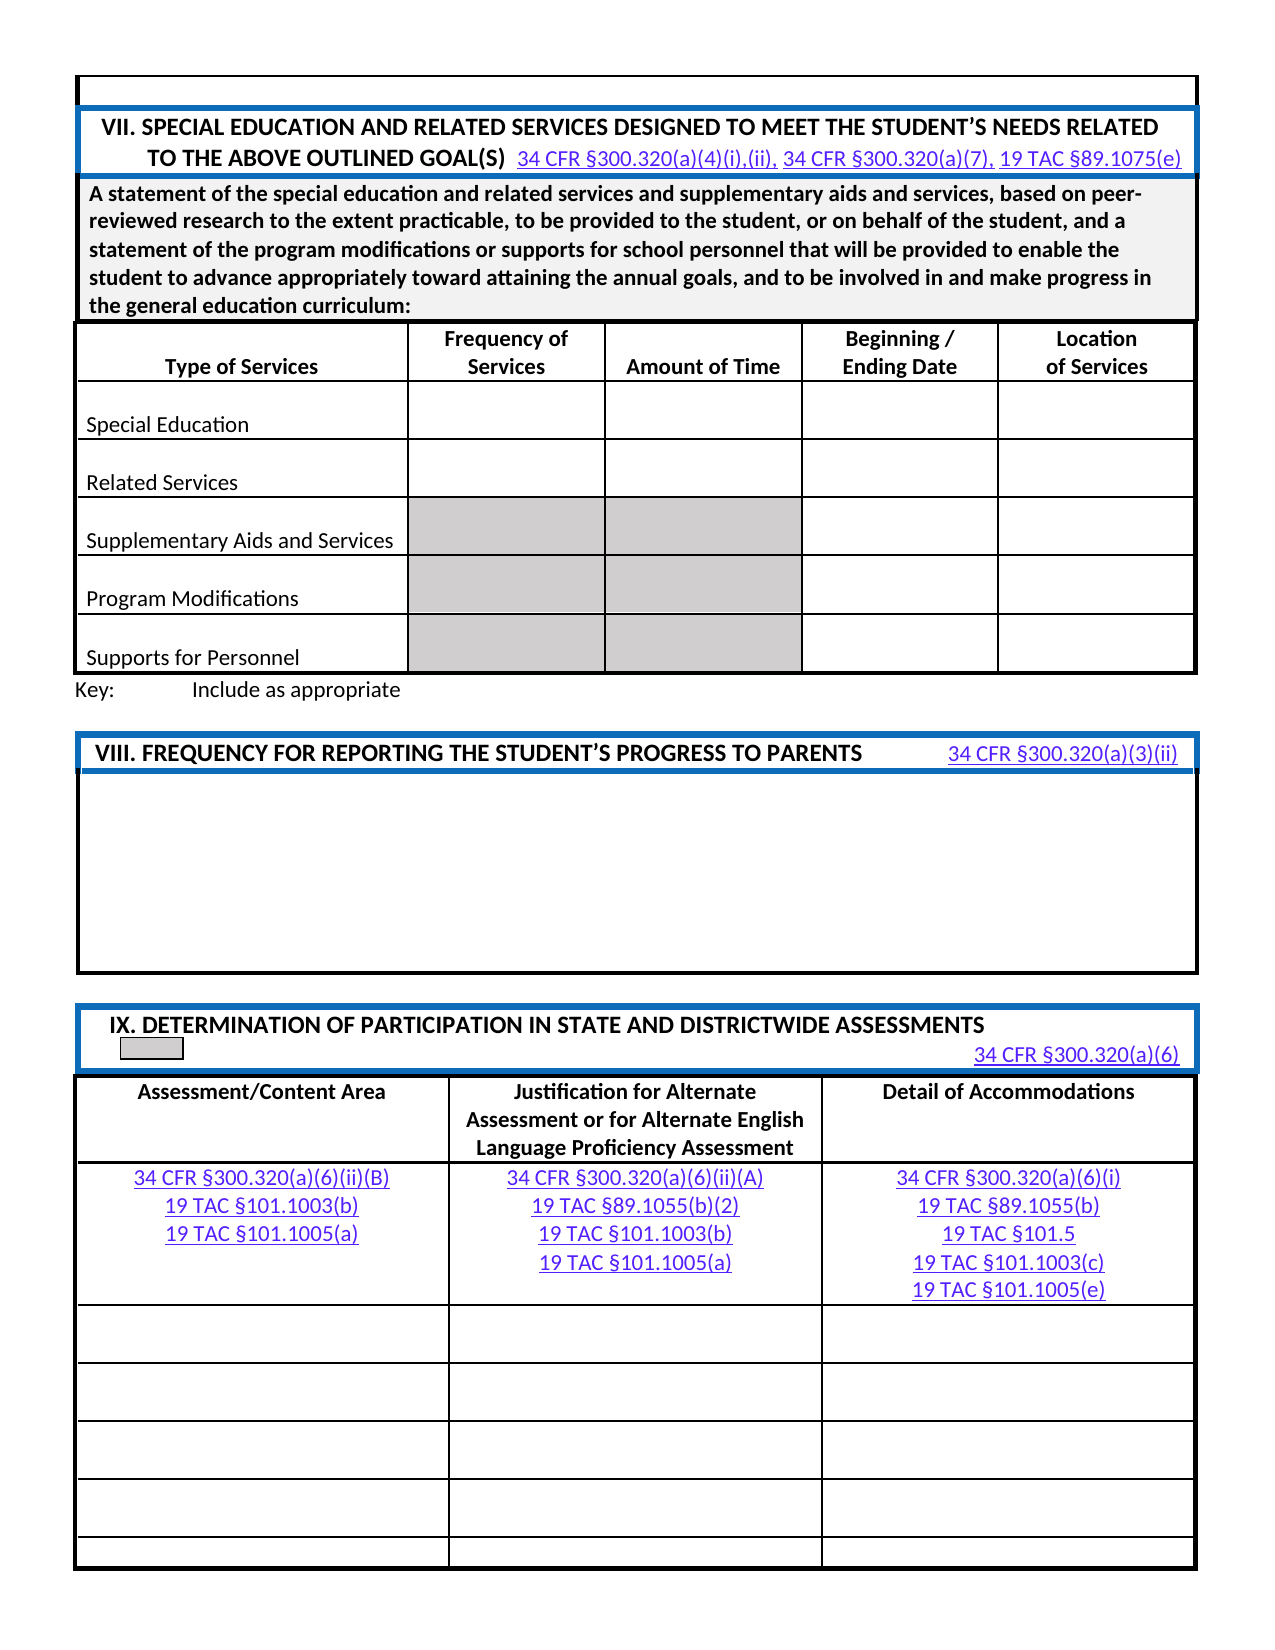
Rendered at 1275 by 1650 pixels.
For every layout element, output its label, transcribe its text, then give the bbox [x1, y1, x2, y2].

table_cell [77, 1479, 448, 1536]
table_header Justification for Alternate Assessment or for Alternate English Language Proficiency Assessment [450, 1078, 821, 1161]
table_cell [606, 440, 801, 496]
table_header Amount of Time [606, 324, 801, 380]
table_cell [803, 615, 997, 671]
table_cell [803, 382, 997, 438]
table_cell [823, 1480, 1193, 1536]
table_cell Supports for Personnel [77, 614, 407, 671]
table_cell [606, 556, 801, 612]
table_cell [823, 1364, 1193, 1420]
table_cell [409, 498, 604, 554]
table_header DETERMINATION OF PARTICIPATION IN STATE AND DISTRICTWIDE ASSESSMENTS 34 CFR §300.320(a)(6) [81, 1010, 1194, 1068]
table_cell [409, 440, 604, 496]
table_cell Supplementary Aids and Services [77, 497, 407, 554]
table_cell [409, 382, 604, 438]
table_cell [80, 768, 1195, 971]
table_cell [450, 1422, 821, 1478]
table_cell [823, 1422, 1193, 1478]
table_cell [77, 1421, 448, 1478]
table_header Beginning / Ending Date [803, 324, 997, 380]
table_cell 34 CFR §300.320(a)(6)(ii)(B) 19 TAC §101.1003(b) 19 TAC §101.1005(a) [77, 1162, 448, 1304]
table_cell [999, 498, 1193, 554]
table_cell [450, 1538, 821, 1566]
table_cell [803, 440, 997, 496]
table_cell [80, 77, 1195, 105]
table_cell Program Modifications [77, 555, 407, 612]
table_cell [77, 1305, 448, 1362]
table_cell [999, 440, 1193, 496]
table_cell A statement of the special education and related services and supplementary aids and services, based on peer-reviewed research to the extent practicable, to be provided to the student, or on behalf of the student, and a statement of the program modifications or supports for school personnel that will be provided to enable the student to advance appropriately toward attaining the annual goals, and to be involved in and make progress in the general education curriculum: [80, 179, 1195, 319]
text Key: Include as appropriate [75, 675, 1200, 703]
table_header Frequency of Services [409, 324, 604, 380]
table_header Assessment/Content Area [77, 1078, 448, 1161]
table_cell [450, 1306, 821, 1362]
table_cell [606, 615, 801, 671]
table_cell [823, 1538, 1193, 1566]
table_cell [77, 1363, 448, 1420]
table_cell [409, 615, 604, 671]
table_cell [606, 382, 801, 438]
table_cell [999, 615, 1193, 671]
table_cell Special Education [77, 381, 407, 438]
table_header Detail of Accommodations [823, 1078, 1193, 1161]
table_header FREQUENCY FOR REPORTING THE STUDENT’S PROGRESS TO PARENTS 34 CFR §300.320(a)(3)(ii) [81, 738, 1194, 768]
table_cell [77, 1537, 448, 1566]
table_header Type of Services [77, 324, 407, 380]
table_header Location of Services [999, 324, 1193, 380]
table_cell [450, 1480, 821, 1536]
table_cell [999, 556, 1193, 612]
table_cell [450, 1364, 821, 1420]
table_cell 34 CFR §300.320(a)(6)(ii)(A) 19 TAC §89.1055(b)(2) 19 TAC §101.1003(b) 19 TAC §101.1005(a) [450, 1164, 821, 1304]
table_cell Related Services [77, 439, 407, 496]
table_cell SPECIAL EDUCATION AND RELATED SERVICES DESIGNED TO MEET THE STUDENT’S NEEDS RELATED TO THE ABOVE OUTLINED GOAL(S) 34 CFR §300.320(a)(4)(i),(ii), 34 CFR §300.320(a)(7), 19 TAC §89.1075(e) [81, 111, 1194, 172]
table_cell [409, 556, 604, 612]
table_cell [803, 498, 997, 554]
table_cell [606, 498, 801, 554]
table_cell [823, 1306, 1193, 1362]
table_cell [803, 556, 997, 612]
table_cell 34 CFR §300.320(a)(6)(i) 19 TAC §89.1055(b) 19 TAC §101.5 19 TAC §101.1003(c) 19 TAC §101.1005(e) [823, 1164, 1193, 1304]
table_cell [999, 382, 1193, 438]
